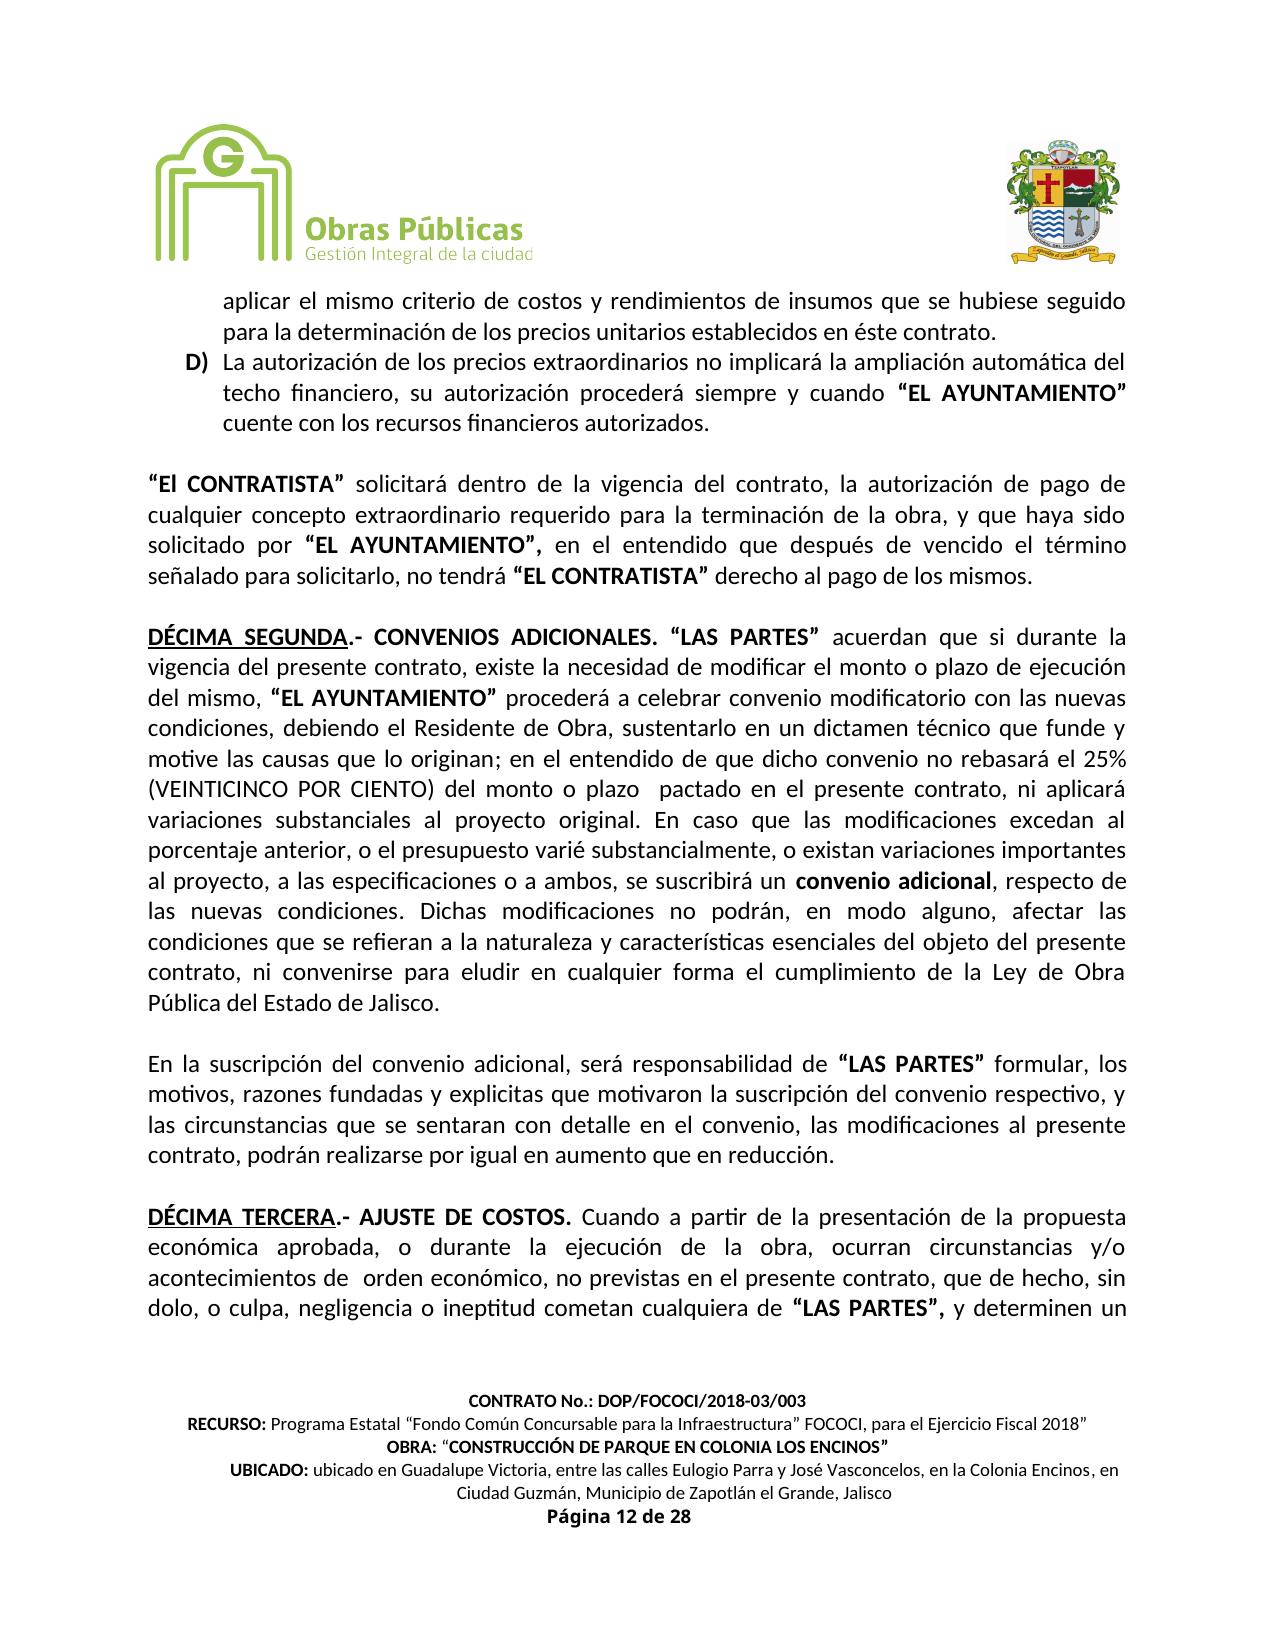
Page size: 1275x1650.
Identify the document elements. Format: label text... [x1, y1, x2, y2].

picture [1007, 140, 1120, 264]
picture [155, 124, 533, 264]
list La autorización de los precios extraordinarios no implicará la ampliación automática del techo financiero, su autorización procederá siempre y cuando “EL AYUNTAMIENTO” cuente con los recursos financieros autorizados. [185, 346, 1127, 438]
text “El CONTRATISTA” solicitará dentro de la vigencia del contrato, la autorización de pago de cualquier concepto extraordinario requerido para la terminación de la obra, y que haya sido solicitado por “EL AYUNTAMIENTO”, en el entendido que después de vencido el término señalado para solicitarlo, no tendrá “EL CONTRATISTA” derecho al pago de los mismos. [148, 468, 1127, 590]
text En la suscripción del convenio adicional, será responsabilidad de “LAS PARTES” formular, los motivos, razones fundadas y explicitas que motivaron la suscripción del convenio respectivo, y las circunstancias que se sentaran con detalle en el convenio, las modificaciones al presente contrato, podrán realizarse por igual en aumento que en reducción. [148, 1048, 1127, 1170]
text DÉCIMA SEGUNDA.- CONVENIOS ADICIONALES. “LAS PARTES” acuerdan que si durante la vigencia del presente contrato, existe la necesidad de modificar el monto o plazo de ejecución del mismo, “EL AYUNTAMIENTO” procederá a celebrar convenio modificatorio con las nuevas condiciones, debiendo el Residente de Obra, sustentarlo en un dictamen técnico que funde y motive las causas que lo originan; en el entendido de que dicho convenio no rebasará el 25% (VEINTICINCO POR CIENTO) del monto o plazo pactado en el presente contrato, ni aplicará variaciones substanciales al proyecto original. En caso que las modificaciones excedan al porcentaje anterior, o el presupuesto varié substancialmente, o existan variaciones importantes al proyecto, a las especificaciones o a ambos, se suscribirá un convenio adicional, respecto de las nuevas condiciones. Dichas modificaciones no podrán, en modo alguno, afectar las condiciones que se refieran a la naturaleza y características esenciales del objeto del presente contrato, ni convenirse para eludir en cualquier forma el cumplimiento de la Ley de Obra Pública del Estado de Jalisco. [148, 621, 1127, 1018]
